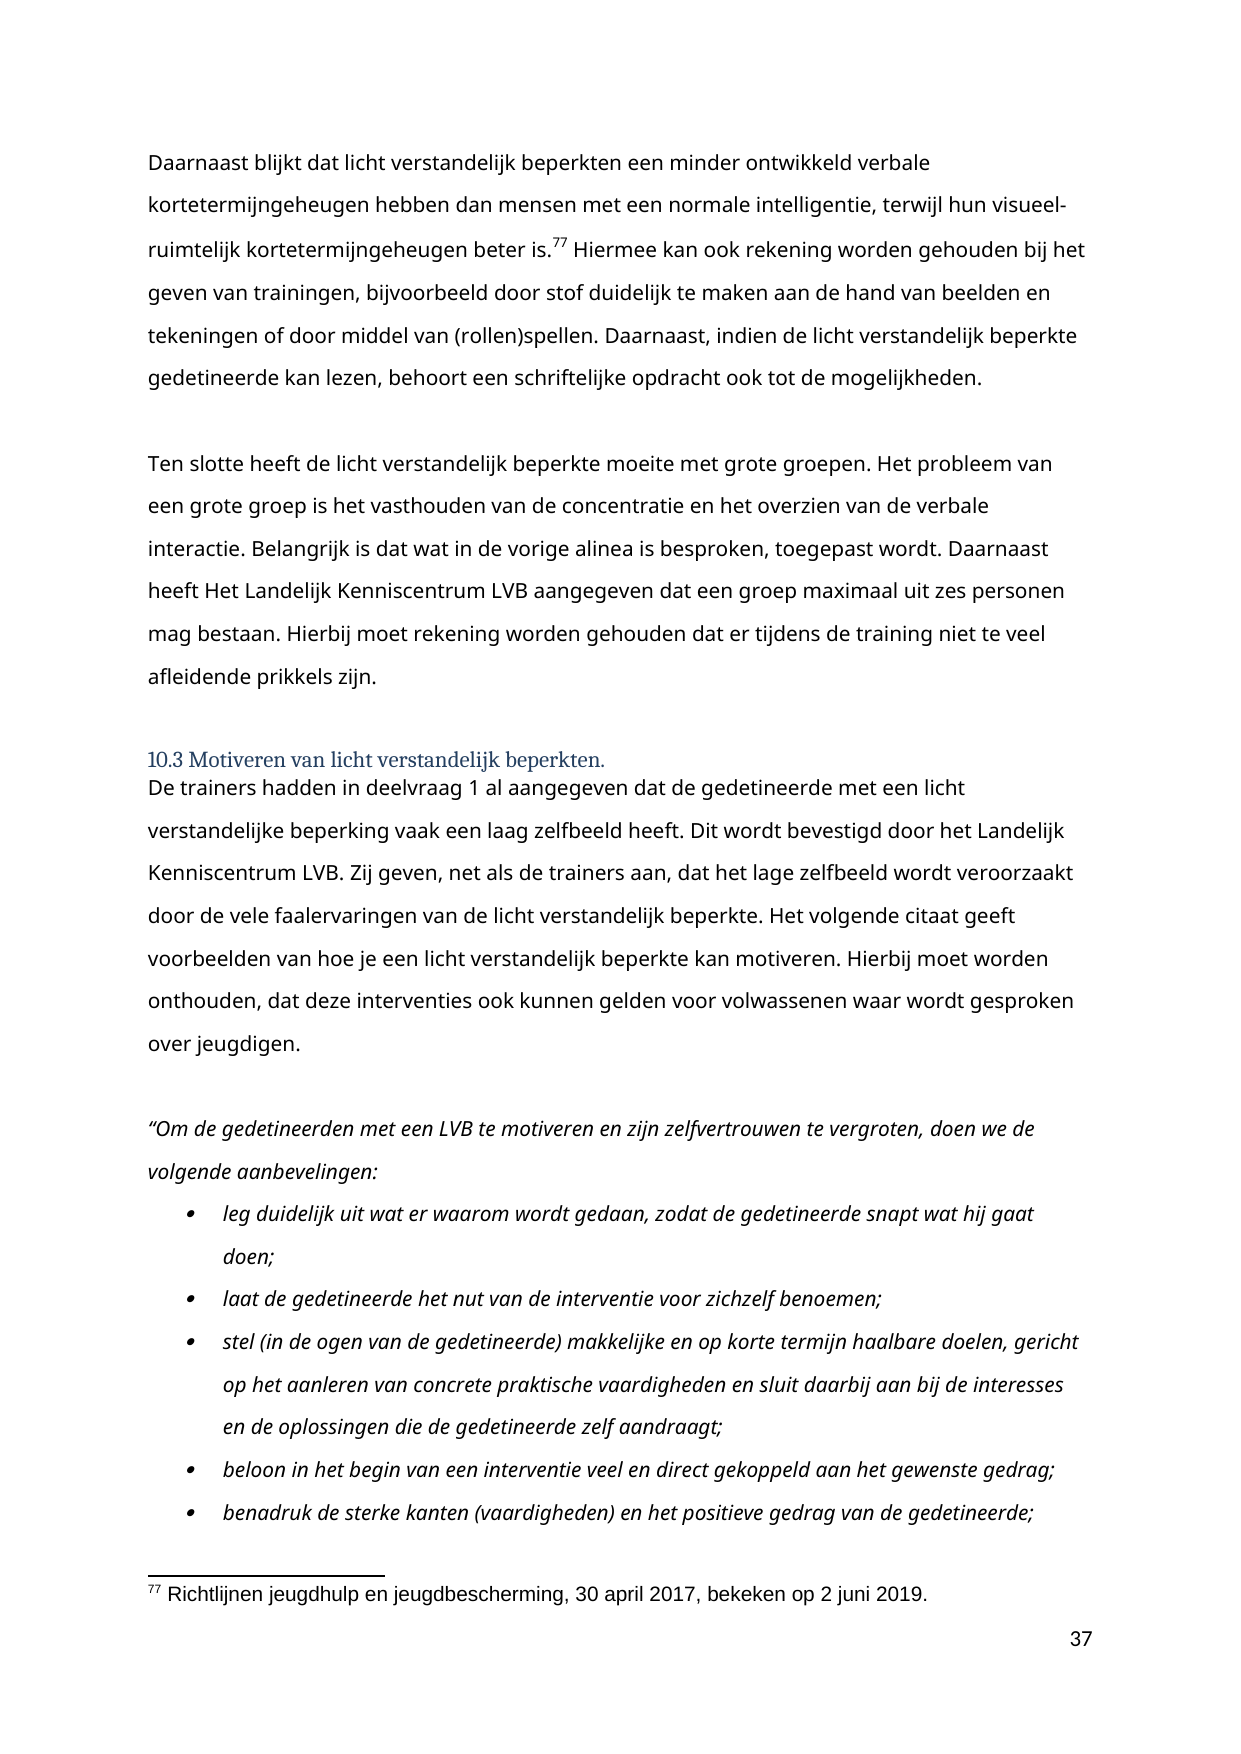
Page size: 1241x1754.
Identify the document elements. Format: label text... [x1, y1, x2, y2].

list beloon in het begin van een interventie veel en direct gekoppeld aan het gewenste gedrag; [185, 1455, 1092, 1483]
text 10.3 Motiveren van licht verstandelijk beperkten. [148, 747, 1092, 773]
text Daarnaast blijkt dat licht verstandelijk beperkten een minder ontwikkeld verbale kortetermijngeheugen hebben dan mensen met een normale intelligentie, terwijl hun visueel-ruimtelijk kortetermijngeheugen beter is. Hiermee kan ook rekening worden gehouden bij het geven van trainingen, bijvoorbeeld door stof duidelijk te maken aan de hand van beelden en tekeningen of door middel van (rollen)spellen. Daarnaast, indien de licht verstandelijk beperkte gedetineerde kan lezen, behoort een schriftelijke opdracht ook tot de mogelijkheden. [148, 148, 1092, 392]
text “Om de gedetineerden met een LVB te motiveren en zijn zelfvertrouwen te vergroten, doen we de volgende aanbevelingen: [148, 1114, 1092, 1185]
list stel (in de ogen van de gedetineerde) makkelijke en op korte termijn haalbare doelen, gericht op het aanleren van concrete praktische vaardigheden en sluit daarbij aan bij de interesses en de oplossingen die de gedetineerde zelf aandraagt; [185, 1327, 1092, 1441]
list laat de gedetineerde het nut van de interventie voor zichzelf benoemen; [185, 1284, 1092, 1313]
text Ten slotte heeft de licht verstandelijk beperkte moeite met grote groepen. Het probleem van een grote groep is het vasthouden van de concentratie en het overzien van de verbale interactie. Belangrijk is dat wat in de vorige alinea is besproken, toegepast wordt. Daarnaast heeft Het Landelijk Kenniscentrum LVB aangegeven dat een groep maximaal uit zes personen mag bestaan. Hierbij moet rekening worden gehouden dat er tijdens de training niet te veel afleidende prikkels zijn. [148, 449, 1092, 690]
list leg duidelijk uit wat er waarom wordt gedaan, zodat de gedetineerde snapt wat hij gaat doen; [185, 1199, 1092, 1270]
text De trainers hadden in deelvraag 1 al aangegeven dat de gedetineerde met een licht verstandelijke beperking vaak een laag zelfbeeld heeft. Dit wordt bevestigd door het Landelijk Kenniscentrum LVB. Zij geven, net als de trainers aan, dat het lage zelfbeeld wordt veroorzaakt door de vele faalervaringen van de licht verstandelijk beperkte. Het volgende citaat geeft voorbeelden van hoe je een licht verstandelijk beperkte kan motiveren. Hierbij moet worden onthouden, dat deze interventies ook kunnen gelden voor volwassenen waar wordt gesproken over jeugdigen. [148, 773, 1092, 1057]
list benadruk de sterke kanten (vaardigheden) en het positieve gedrag van de gedetineerde; [185, 1498, 1092, 1526]
